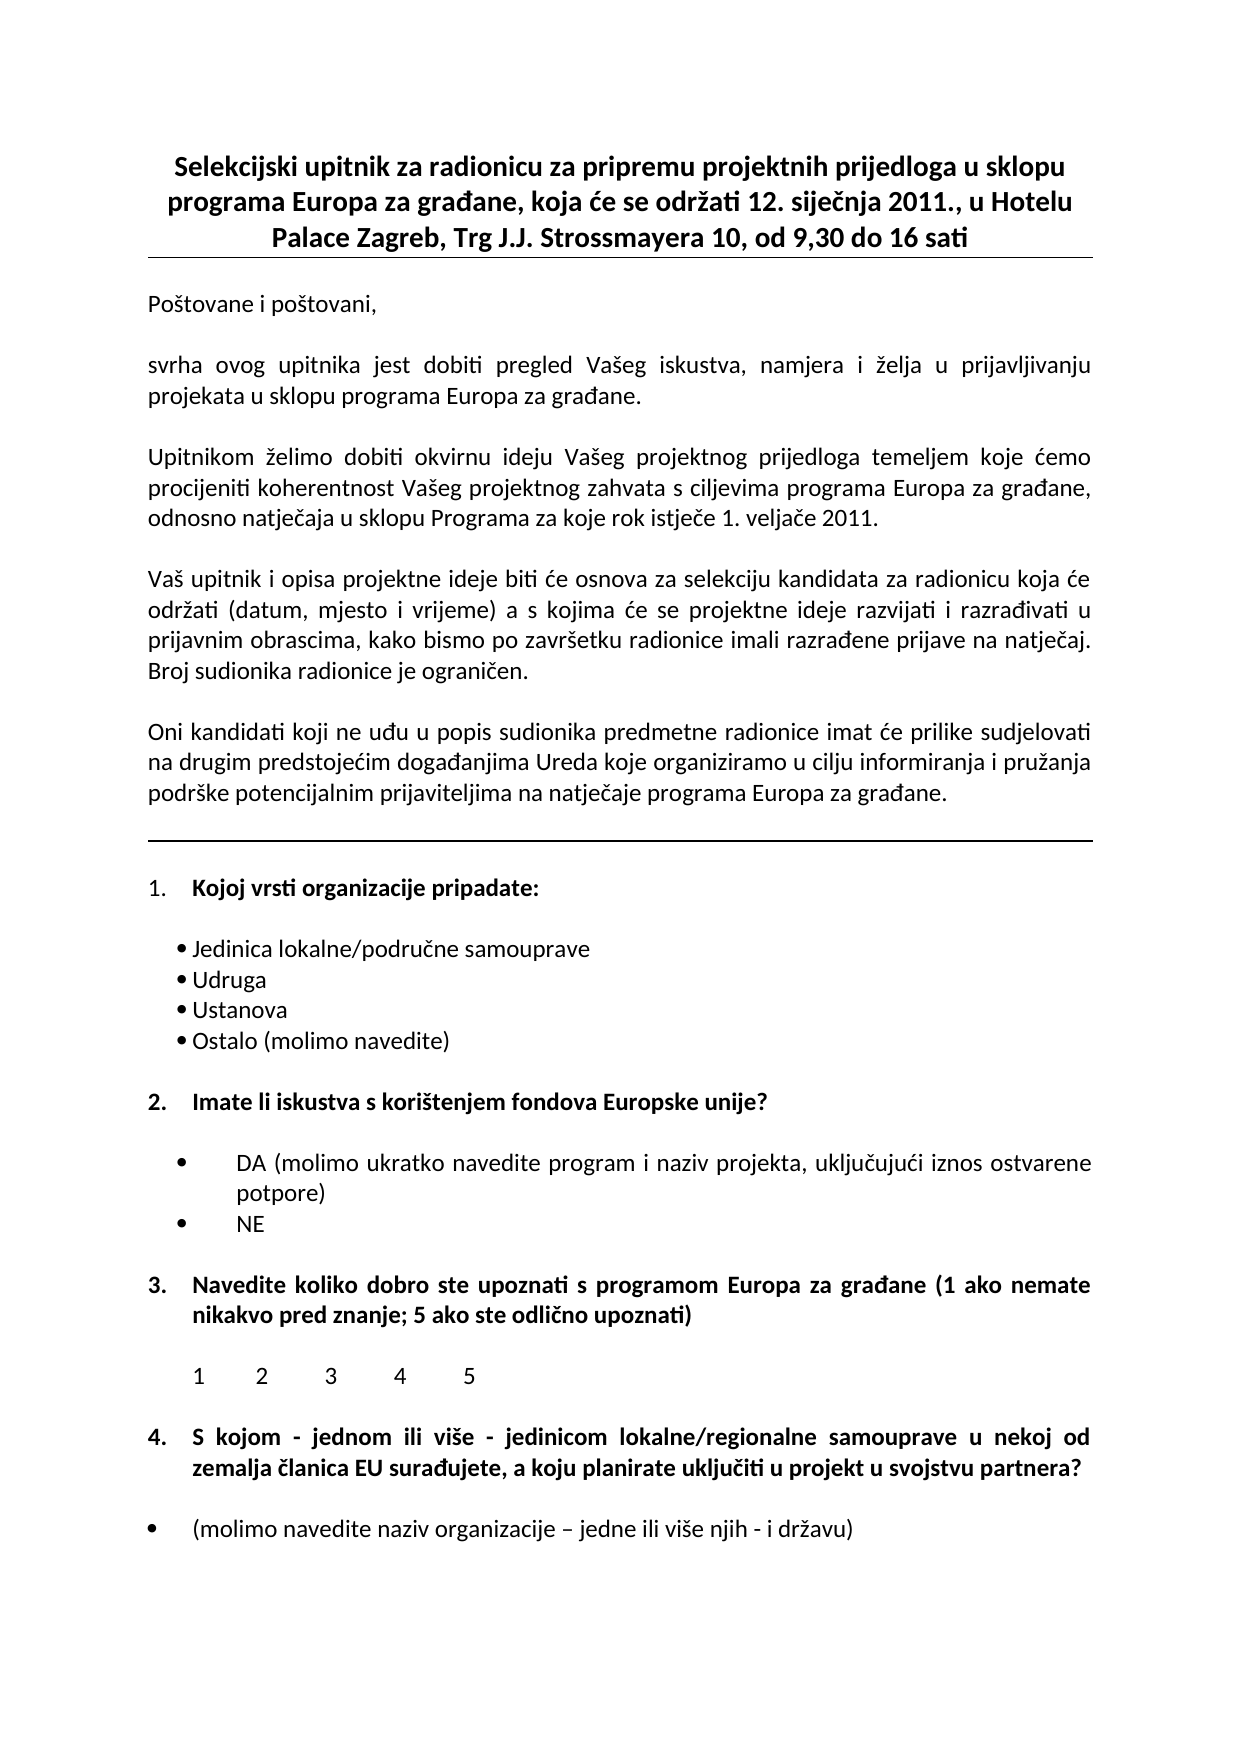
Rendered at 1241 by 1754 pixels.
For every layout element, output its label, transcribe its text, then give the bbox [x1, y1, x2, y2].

list Navedite koliko dobro ste upoznati s programom Europa za građane (1 ako nemate nikakvo pred znanje; 5 ako ste odlično upoznati) [148, 1269, 1093, 1330]
list Ostalo (molimo navedite) [177, 1025, 1093, 1055]
text Selekcijski upitnik za radionicu za pripremu projektnih prijedloga u sklopu programa Europa za građane, koja će se održati 12. siječnja 2011., u Hotelu Palace Zagreb, Trg J.J. Strossmayera 10, od 9,30 do 16 sati [148, 148, 1093, 257]
list Udruga [177, 964, 1093, 994]
list Jedinica lokalne/područne samouprave [177, 933, 1093, 964]
list NE [177, 1208, 1093, 1238]
text Upitnikom želimo dobiti okvirnu ideju Vašeg projektnog prijedloga temeljem koje ćemo procijeniti koherentnost Vašeg projektnog zahvata s ciljevima programa Europa za građane, odnosno natječaja u sklopu Programa za koje rok istječe 1. veljače 2011. [148, 441, 1093, 533]
list Imate li iskustva s korištenjem fondova Europske unije? [148, 1086, 1093, 1116]
text Oni kandidati koji ne uđu u popis sudionika predmetne radionice imat će prilike sudjelovati na drugim predstojećim događanjima Ureda koje organiziramo u cilju informiranja i pružanja podrške potencijalnim prijaviteljima na natječaje programa Europa za građane. [148, 716, 1093, 807]
text svrha ovog upitnika jest dobiti pregled Vašeg iskustva, namjera i želja u prijavljivanju projekata u sklopu programa Europa za građane. [148, 350, 1093, 411]
list S kojom - jednom ili više - jedinicom lokalne/regionalne samouprave u nekoj od zemalja članica EU surađujete, a koju planirate uključiti u projekt u svojstvu partnera? [148, 1422, 1093, 1483]
list Ustanova [177, 994, 1093, 1025]
list Kojoj vrsti organizacije pripadate: [148, 872, 1093, 903]
text Vaš upitnik i opisa projektne ideje biti će osnova za selekciju kandidata za radionicu koja će održati (datum, mjesto i vrijeme) a s kojima će se projektne ideje razvijati i razrađivati u prijavnim obrascima, kako bismo po završetku radionice imali razrađene prijave na natječaj. Broj sudionika radionice je ograničen. [148, 563, 1093, 685]
list DA (molimo ukratko navedite program i naziv projekta, uključujući iznos ostvarene potpore) [177, 1147, 1093, 1208]
text Poštovane i poštovani, [148, 289, 1093, 319]
list (molimo navedite naziv organizacije – jedne ili više njih - i državu) [148, 1513, 1093, 1544]
text 1 2 3 4 5 [148, 1361, 1093, 1391]
